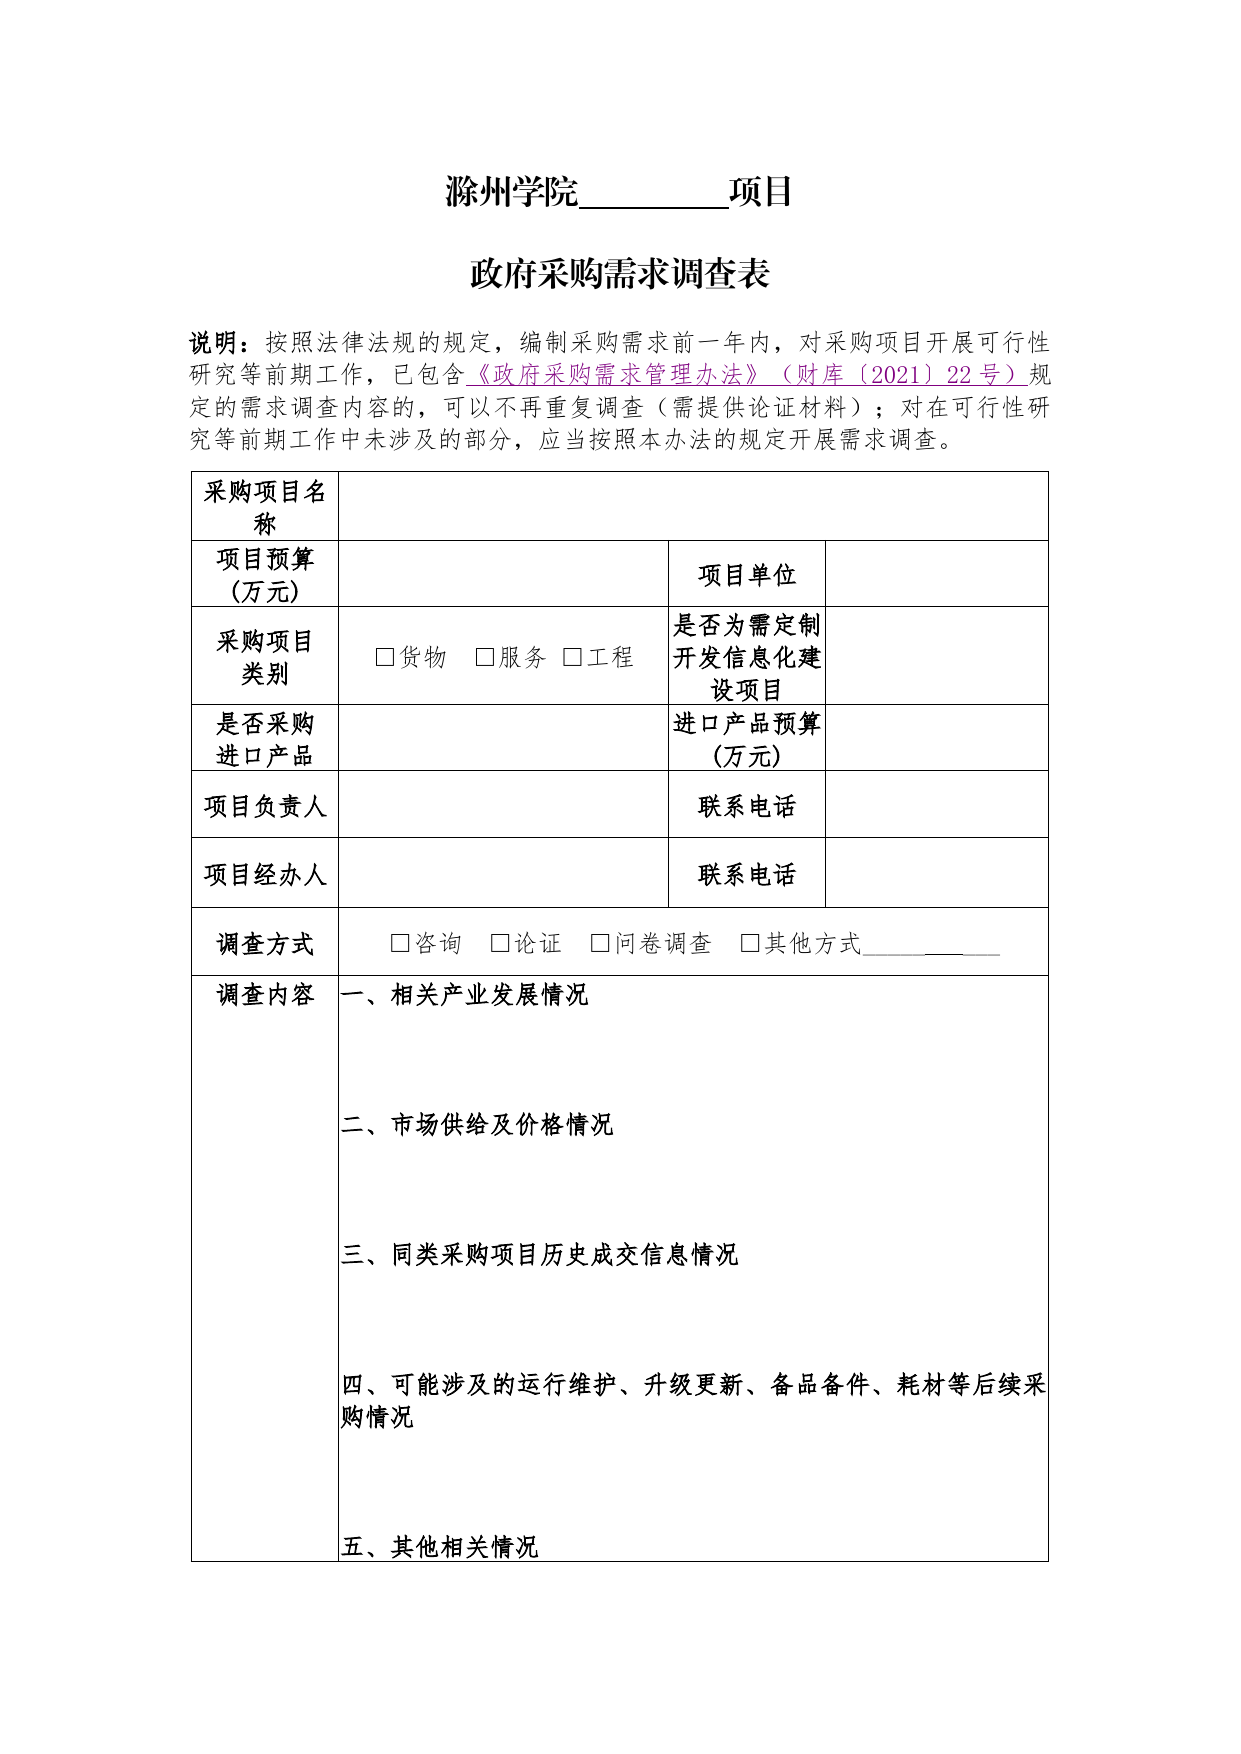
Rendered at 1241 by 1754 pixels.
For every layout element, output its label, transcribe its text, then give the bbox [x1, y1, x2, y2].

table_cell 是否采购 进口产品 [192, 705, 338, 770]
table_cell 是否为需定制开发信息化建设项目 [669, 607, 825, 704]
table_cell 项目经办人 [192, 838, 338, 907]
table_cell [826, 705, 1048, 770]
table_cell 联系电话 [669, 838, 825, 907]
table_cell 联系电话 [669, 771, 825, 837]
table_cell [339, 838, 668, 907]
table_header [339, 472, 1048, 540]
table_cell 项目单位 [669, 541, 825, 606]
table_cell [339, 976, 1048, 1561]
text 政府采购需求调查表 [187, 243, 1053, 308]
table_cell 调查内容 [192, 976, 338, 1561]
table_cell □货物 □服务 □工程 [339, 607, 668, 704]
table_cell [339, 541, 668, 606]
table_cell [826, 771, 1048, 837]
table_cell 采购项目 类别 [192, 607, 338, 704]
table_cell 进口产品预算(万元) [669, 705, 825, 770]
text 滁州学院 项目 [187, 162, 1053, 227]
table_cell [339, 771, 668, 837]
table_cell 项目负责人 [192, 771, 338, 837]
table_cell 调查方式 [192, 908, 338, 975]
text 说明：按照法律法规的规定，编制采购需求前一年内，对采购项目开展可行性研究等前期工作，已包含《政府采购需求管理办法》（财库〔2021〕22号）规定的需求调查内容的，可以不再重复调查（需提供论证材料）；对在可行性研究等前期工作中未涉及的部分，应当按照本办法的规定开展需求调查。 [187, 324, 1053, 454]
table_cell [339, 705, 668, 770]
table_cell [826, 541, 1048, 606]
table_header 采购项目名称 [192, 472, 338, 540]
table_cell [826, 607, 1048, 704]
table_cell □咨询 □论证 □问卷调查 □其他方式_____ ___ [339, 908, 1048, 975]
table_cell [826, 838, 1048, 907]
table_cell 项目预算 (万元) [192, 541, 338, 606]
